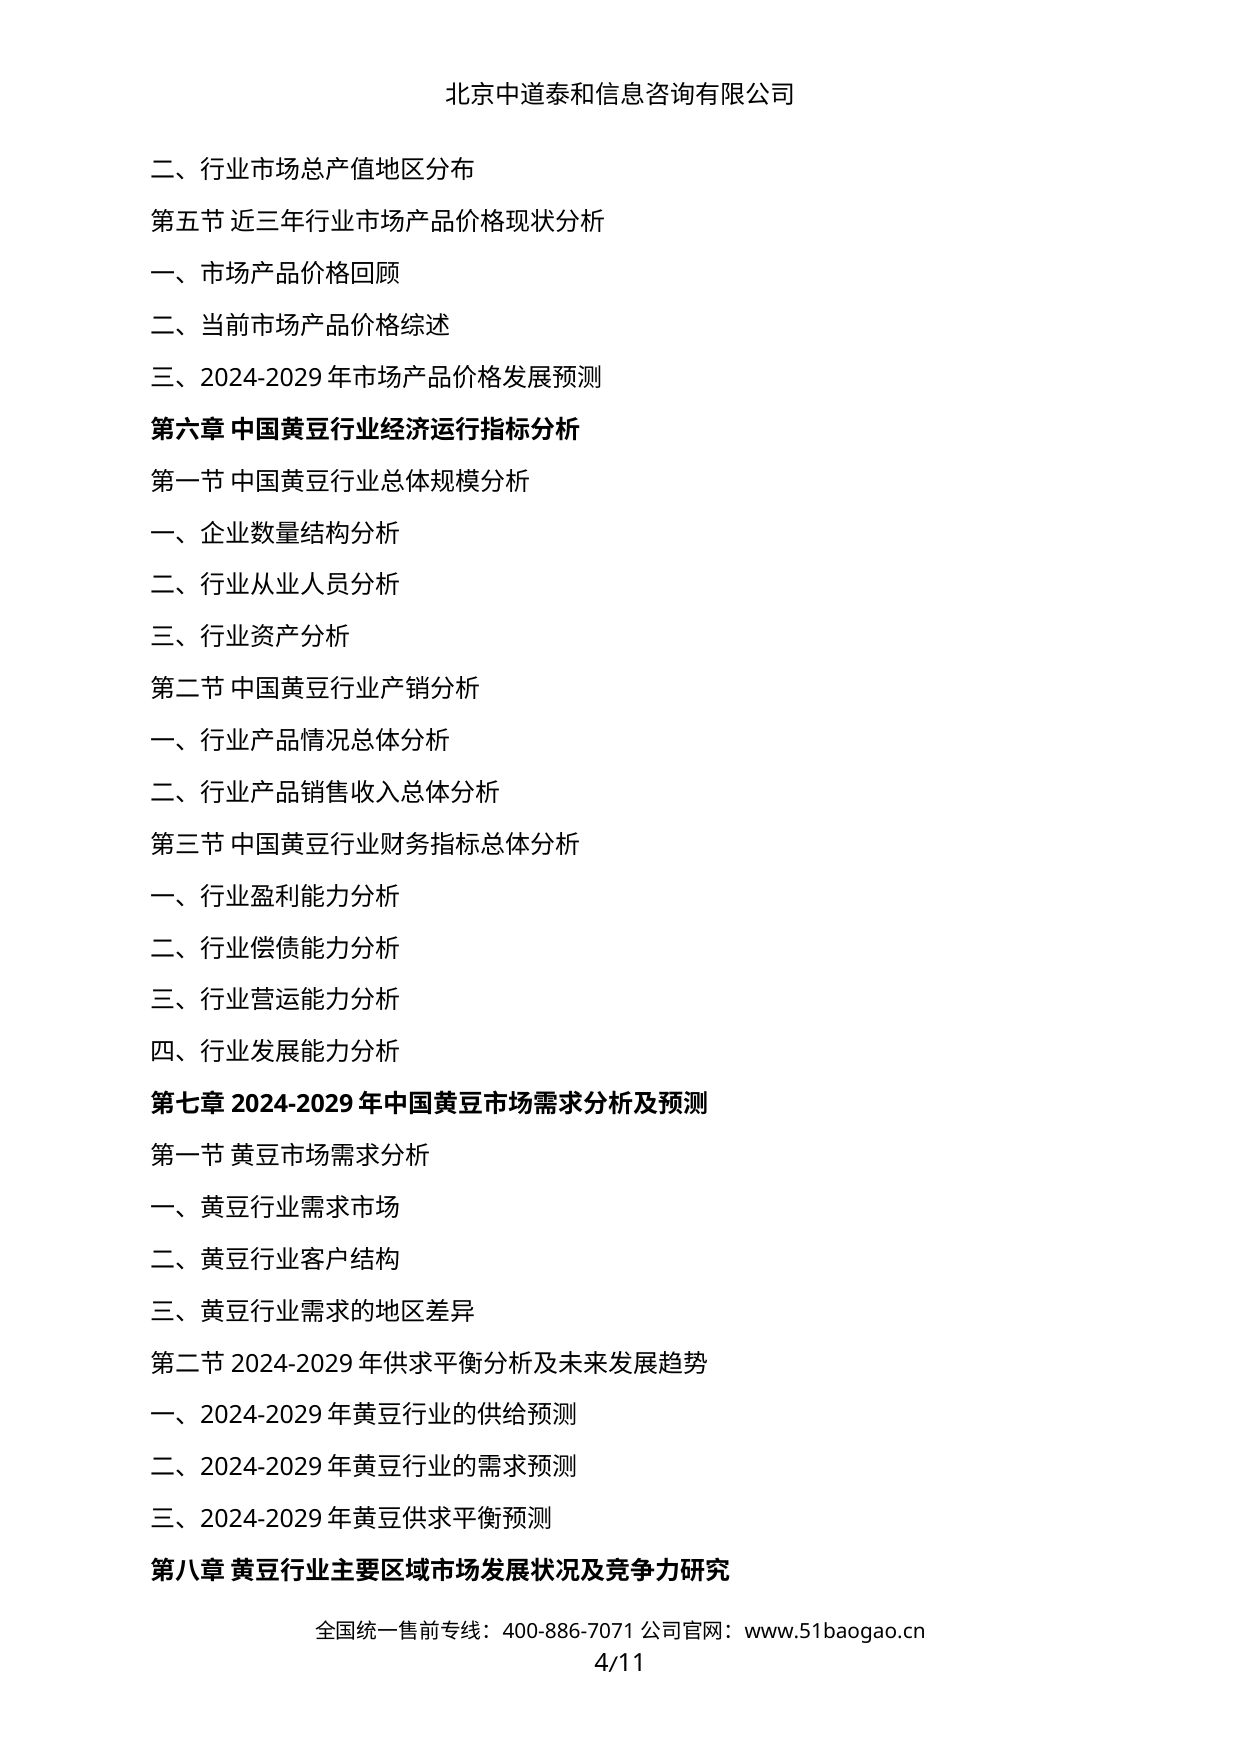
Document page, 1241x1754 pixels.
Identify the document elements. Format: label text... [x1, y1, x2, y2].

text 第五节 近三年行业市场产品价格现状分析 [150, 202, 1090, 238]
text 三、2024-2029年市场产品价格发展预测 [150, 357, 1090, 394]
text 一、黄豆行业需求市场 [150, 1187, 1090, 1224]
text 第一节 中国黄豆行业总体规模分析 [150, 461, 1090, 497]
text 二、2024-2029年黄豆行业的需求预测 [150, 1447, 1090, 1483]
text 二、当前市场产品价格综述 [150, 306, 1090, 342]
text 一、行业产品情况总体分析 [150, 721, 1090, 757]
text 一、2024-2029年黄豆行业的供给预测 [150, 1395, 1090, 1431]
text 一、行业盈利能力分析 [150, 876, 1090, 912]
text 二、行业市场总产值地区分布 [150, 150, 1090, 186]
text 三、2024-2029年黄豆供求平衡预测 [150, 1499, 1090, 1535]
text 第六章 中国黄豆行业经济运行指标分析 [150, 409, 1090, 446]
text 一、市场产品价格回顾 [150, 254, 1090, 290]
text 三、行业营运能力分析 [150, 980, 1090, 1016]
text 二、行业从业人员分析 [150, 565, 1090, 601]
text 第一节 黄豆市场需求分析 [150, 1136, 1090, 1172]
text 二、行业产品销售收入总体分析 [150, 772, 1090, 809]
text 第八章 黄豆行业主要区域市场发展状况及竞争力研究 [150, 1551, 1090, 1587]
text 第二节 中国黄豆行业产销分析 [150, 669, 1090, 705]
text 二、行业偿债能力分析 [150, 928, 1090, 964]
text 第三节 中国黄豆行业财务指标总体分析 [150, 824, 1090, 861]
text 第七章 2024-2029年中国黄豆市场需求分析及预测 [150, 1084, 1090, 1120]
text 四、行业发展能力分析 [150, 1032, 1090, 1068]
text 一、企业数量结构分析 [150, 513, 1090, 549]
text 第二节 2024-2029年供求平衡分析及未来发展趋势 [150, 1343, 1090, 1379]
text 二、黄豆行业客户结构 [150, 1239, 1090, 1276]
text 三、黄豆行业需求的地区差异 [150, 1291, 1090, 1327]
text 三、行业资产分析 [150, 617, 1090, 653]
